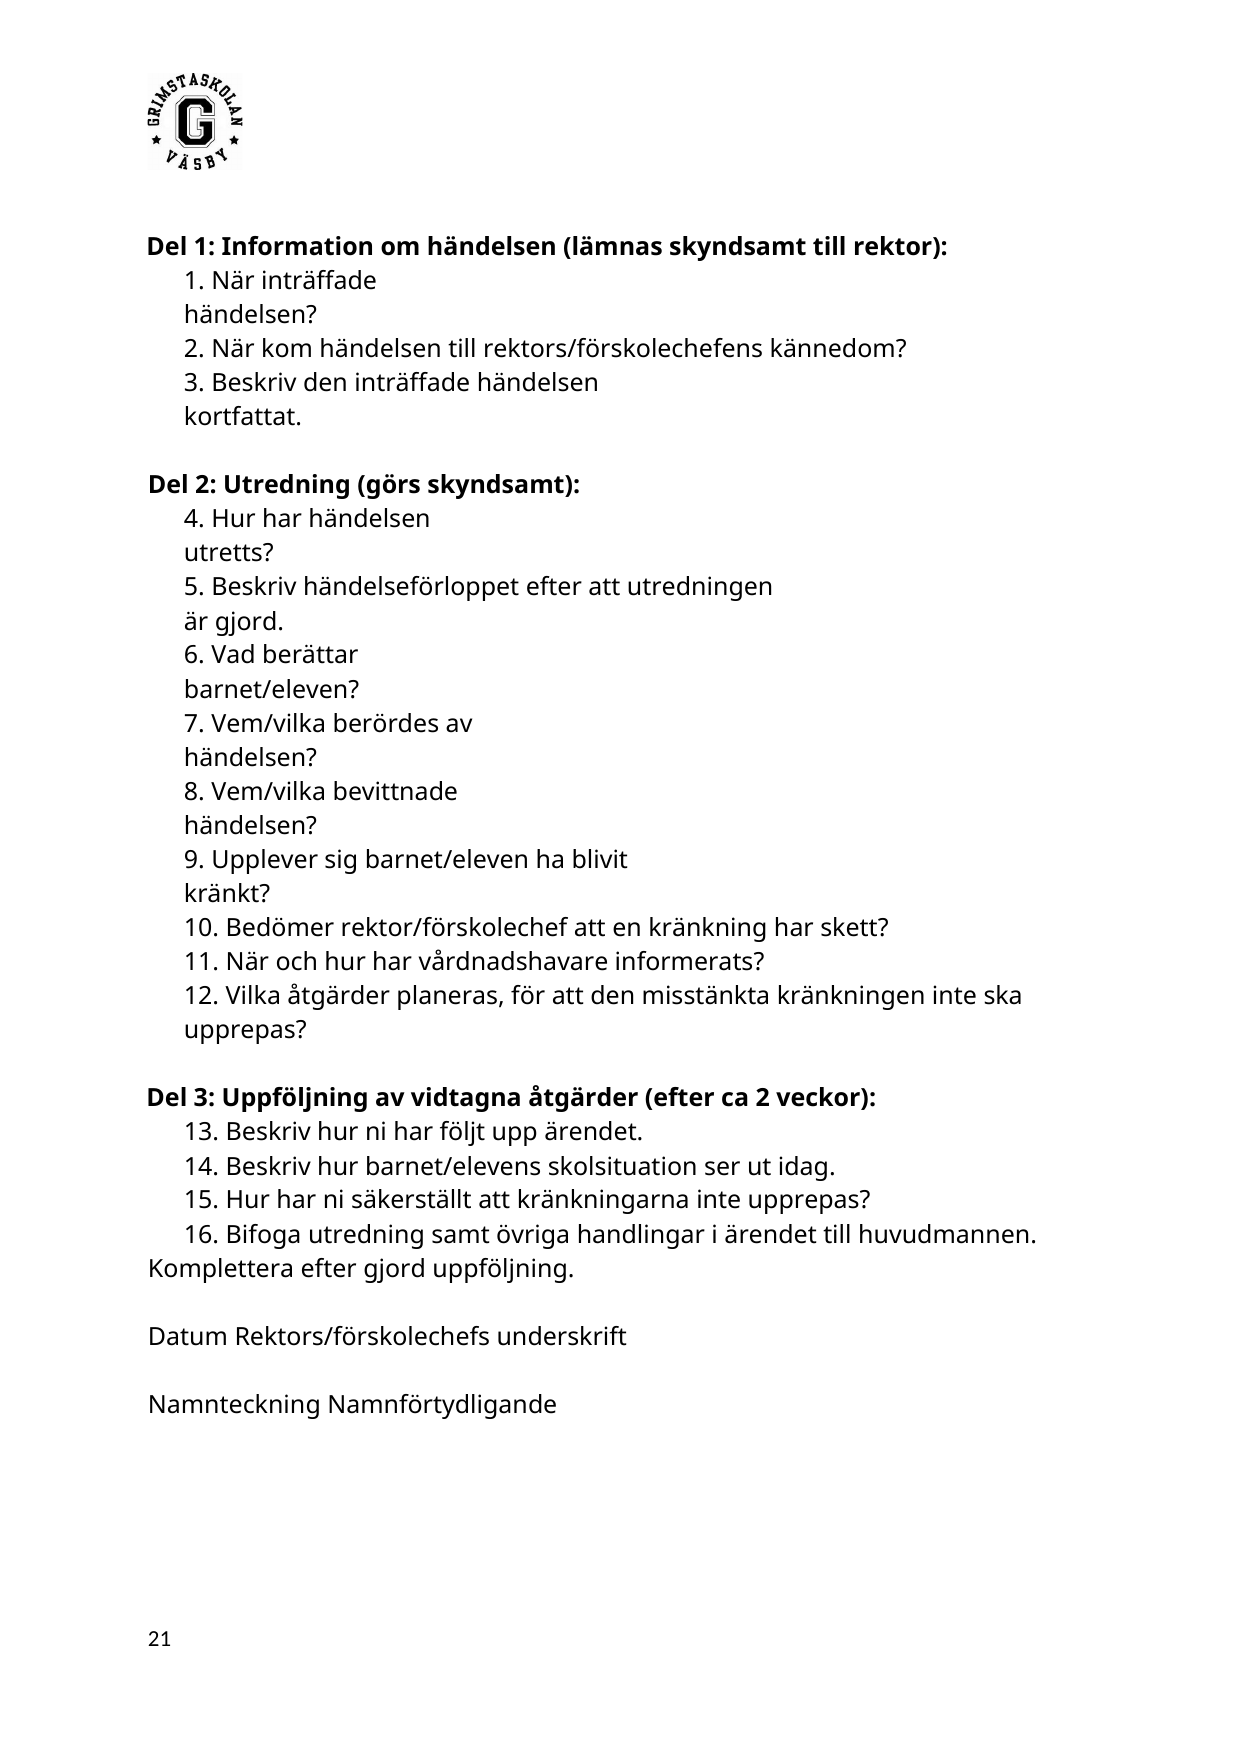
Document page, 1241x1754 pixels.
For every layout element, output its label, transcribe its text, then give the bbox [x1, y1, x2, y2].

text 8. Vem/vilka bevittnade händelsen? [184, 773, 562, 842]
text 4. Hur har händelsen utretts? [184, 501, 497, 569]
text Namnteckning Namnförtydligande [148, 1387, 797, 1421]
text Datum Rektors/förskolechefs underskrift [148, 1318, 913, 1352]
text 13. Beskriv hur ni har följt upp ärendet. [184, 1114, 1019, 1148]
text 15. Hur har ni säkerställt att kränkningarna inte upprepas? [184, 1182, 1033, 1216]
picture [147, 73, 243, 170]
text Komplettera efter gjord uppföljning. [148, 1250, 1092, 1284]
text 3. Beskriv den inträffade händelsen kortfattat. [184, 365, 662, 433]
text 16. Bifoga utredning samt övriga handlingar i ärendet till huvudmannen. [184, 1216, 1092, 1250]
text Del 1: Information om händelsen (lämnas skyndsamt till rektor): [146, 228, 1033, 262]
text 11. När och hur har vårdnadshavare informerats? [184, 944, 1063, 978]
text 12. Vilka åtgärder planeras, för att den misstänkta kränkningen inte ska upprepas? [184, 978, 1078, 1046]
text Del 2: Utredning (görs skyndsamt): [148, 467, 1093, 501]
text 5. Beskriv händelseförloppet efter att utredningen är gjord. [184, 569, 791, 637]
text Del 3: Uppföljning av vidtagna åtgärder (efter ca 2 veckor): [146, 1080, 1048, 1114]
text 1. När inträffade händelsen? [184, 262, 489, 331]
text 9. Upplever sig barnet/eleven ha blivit kränkt? [184, 842, 664, 910]
text 6. Vad berättar barnet/eleven? [184, 637, 510, 705]
text 10. Bedömer rektor/förskolechef att en kränkning har skett? [184, 910, 1078, 944]
text 2. När kom händelsen till rektors/förskolechefens kännedom? [184, 331, 1093, 365]
text 7. Vem/vilka berördes av händelsen? [184, 705, 577, 773]
text 14. Beskriv hur barnet/elevens skolsituation ser ut idag. [184, 1148, 1019, 1182]
